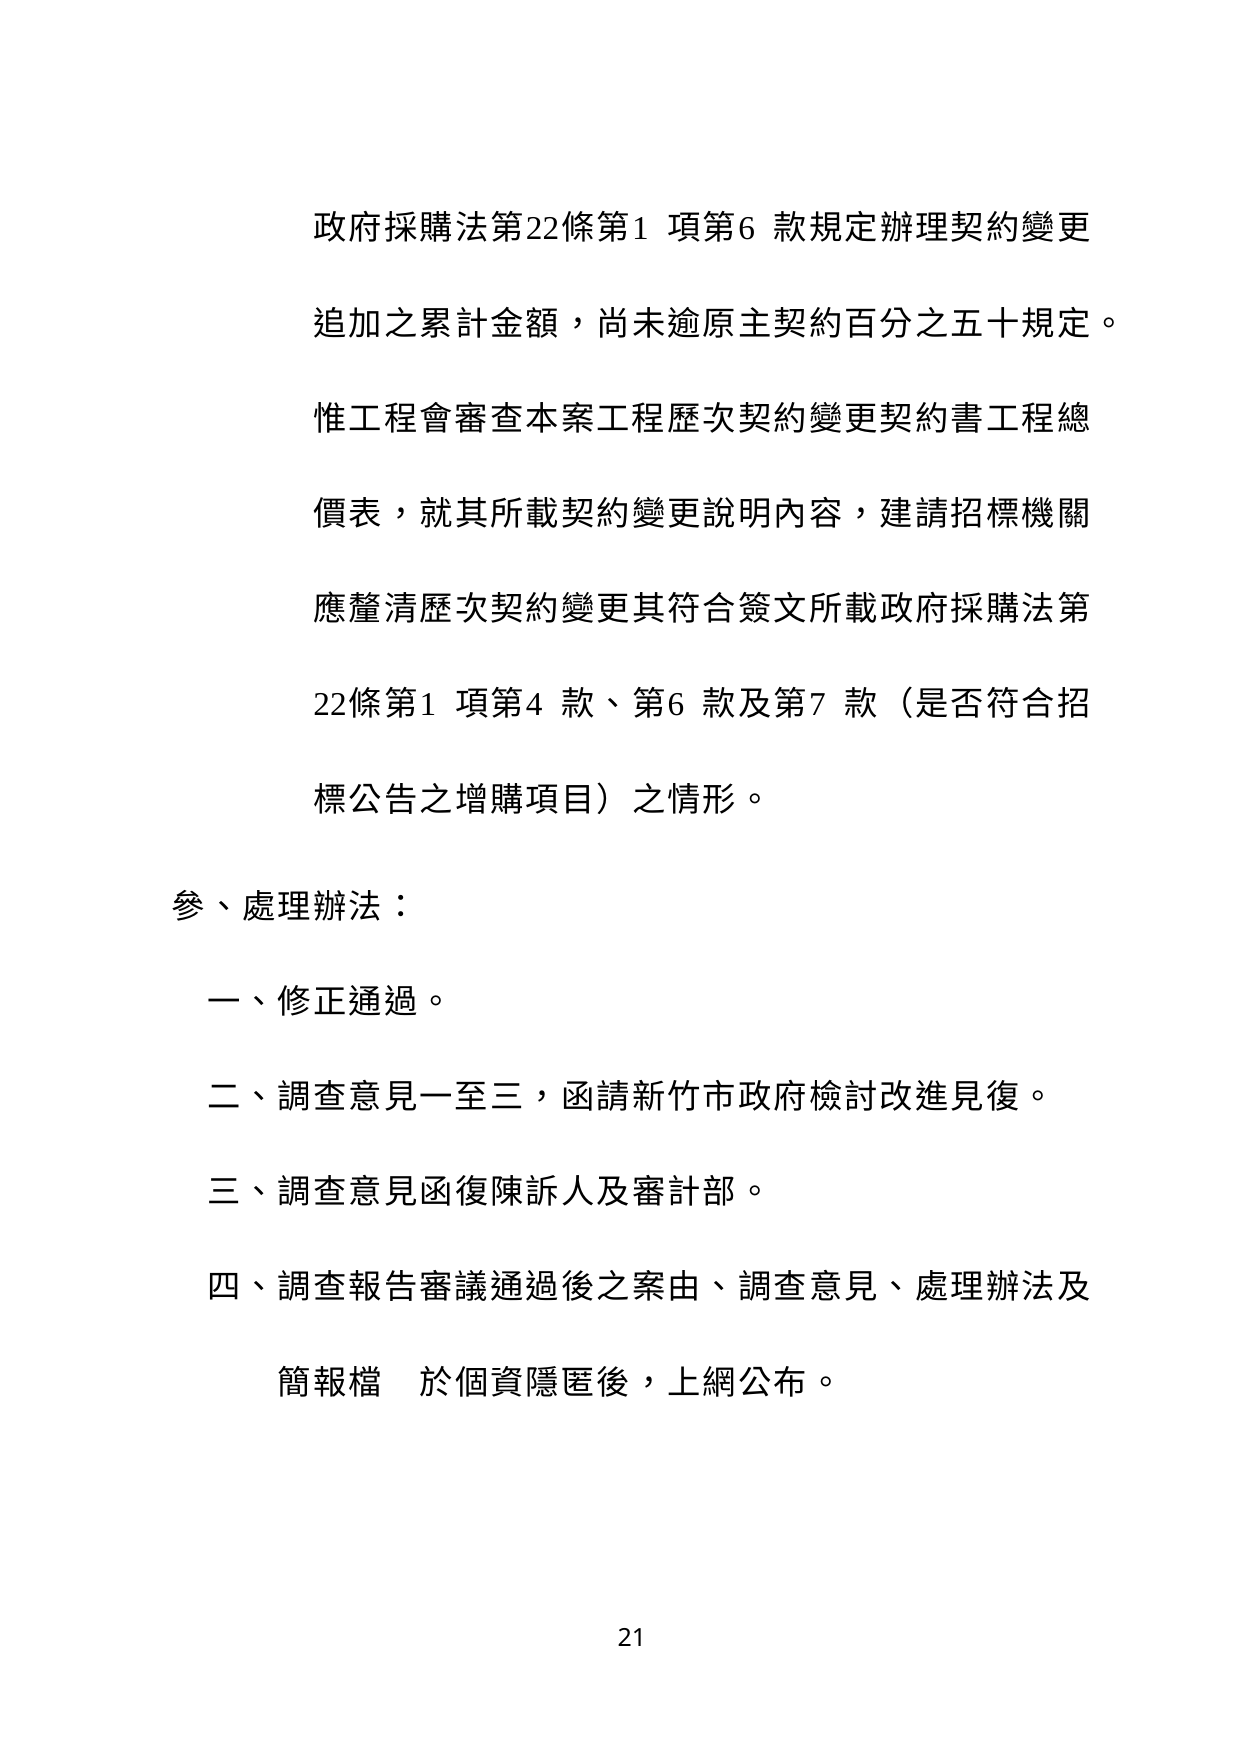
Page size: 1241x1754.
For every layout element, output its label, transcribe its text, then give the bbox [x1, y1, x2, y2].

text 二、調查意見一至三，函請新竹市政府檢討改進見復。 [171, 1046, 1092, 1142]
subtitle 參、處理辦法： [171, 856, 1092, 951]
text 四、調查報告審議通過後之案由、調查意見、處理辦法及簡報檔 於個資隱匿後，上網公布。 [171, 1237, 1092, 1427]
text 三、調查意見函復陳訴人及審計部。 [171, 1142, 1092, 1237]
text 一、修正通過。 [171, 951, 1092, 1046]
